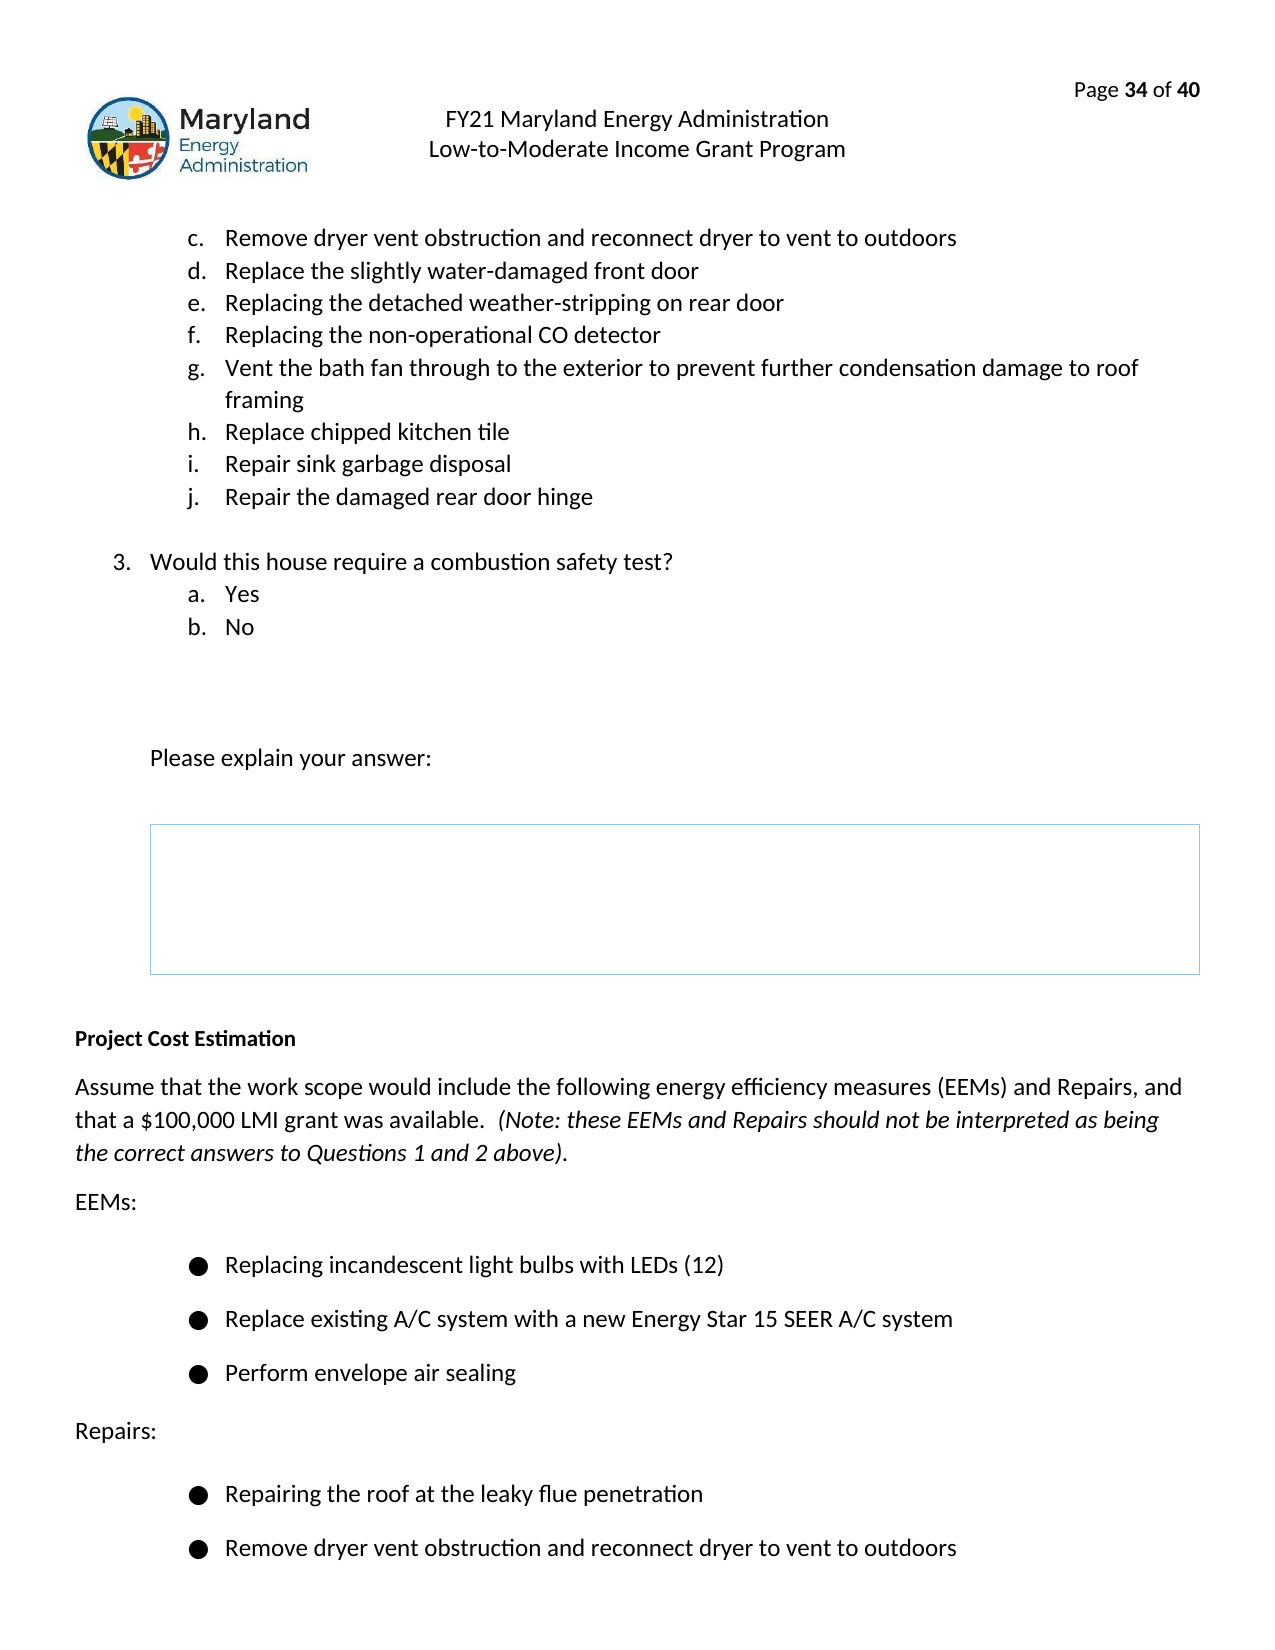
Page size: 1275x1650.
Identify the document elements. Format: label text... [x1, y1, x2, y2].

list Vent the bath fan through to the exterior to prevent further condensation damage to roof framing [187, 352, 1200, 414]
list Would this house require a combustion safety test? [112, 546, 1200, 577]
list Repair the damaged rear door hinge [187, 481, 1200, 511]
list Yes [187, 578, 1200, 609]
list Remove dryer vent obstruction and reconnect dryer to vent to outdoors [187, 223, 1200, 253]
list Replacing incandescent light bulbs with LEDs (12) [187, 1236, 1200, 1287]
picture [75, 92, 325, 183]
text EEMs: [75, 1186, 1200, 1217]
list Repair sink garbage disposal [187, 449, 1200, 479]
list No [187, 611, 1200, 641]
list Replace chipped kitchen tile [187, 416, 1200, 447]
text Project Cost Estimation [75, 1024, 1200, 1052]
list Replacing the non-operational CO detector [187, 319, 1200, 350]
table_header [151, 825, 1199, 973]
list Repairing the roof at the leaky flue penetration [187, 1465, 1200, 1516]
list Perform envelope air sealing [187, 1344, 1200, 1396]
list Replacing the detached weather-stripping on rear door [187, 287, 1200, 318]
text Please explain your answer: [150, 742, 1200, 772]
text Repairs: [75, 1416, 1200, 1446]
list Replace the slightly water-damaged front door [187, 255, 1200, 285]
text Assume that the work scope would include the following energy efficiency measures (EEMs) and Repairs, and that a $100,000 LMI grant was available. (Note: these EEMs and Repairs should not be interpreted as being the correct answers to Questions 1 and 2 above). [75, 1071, 1200, 1167]
list Replace existing A/C system with a new Energy Star 15 SEER A/C system [187, 1290, 1200, 1342]
list Remove dryer vent obstruction and reconnect dryer to vent to outdoors [187, 1519, 1200, 1571]
